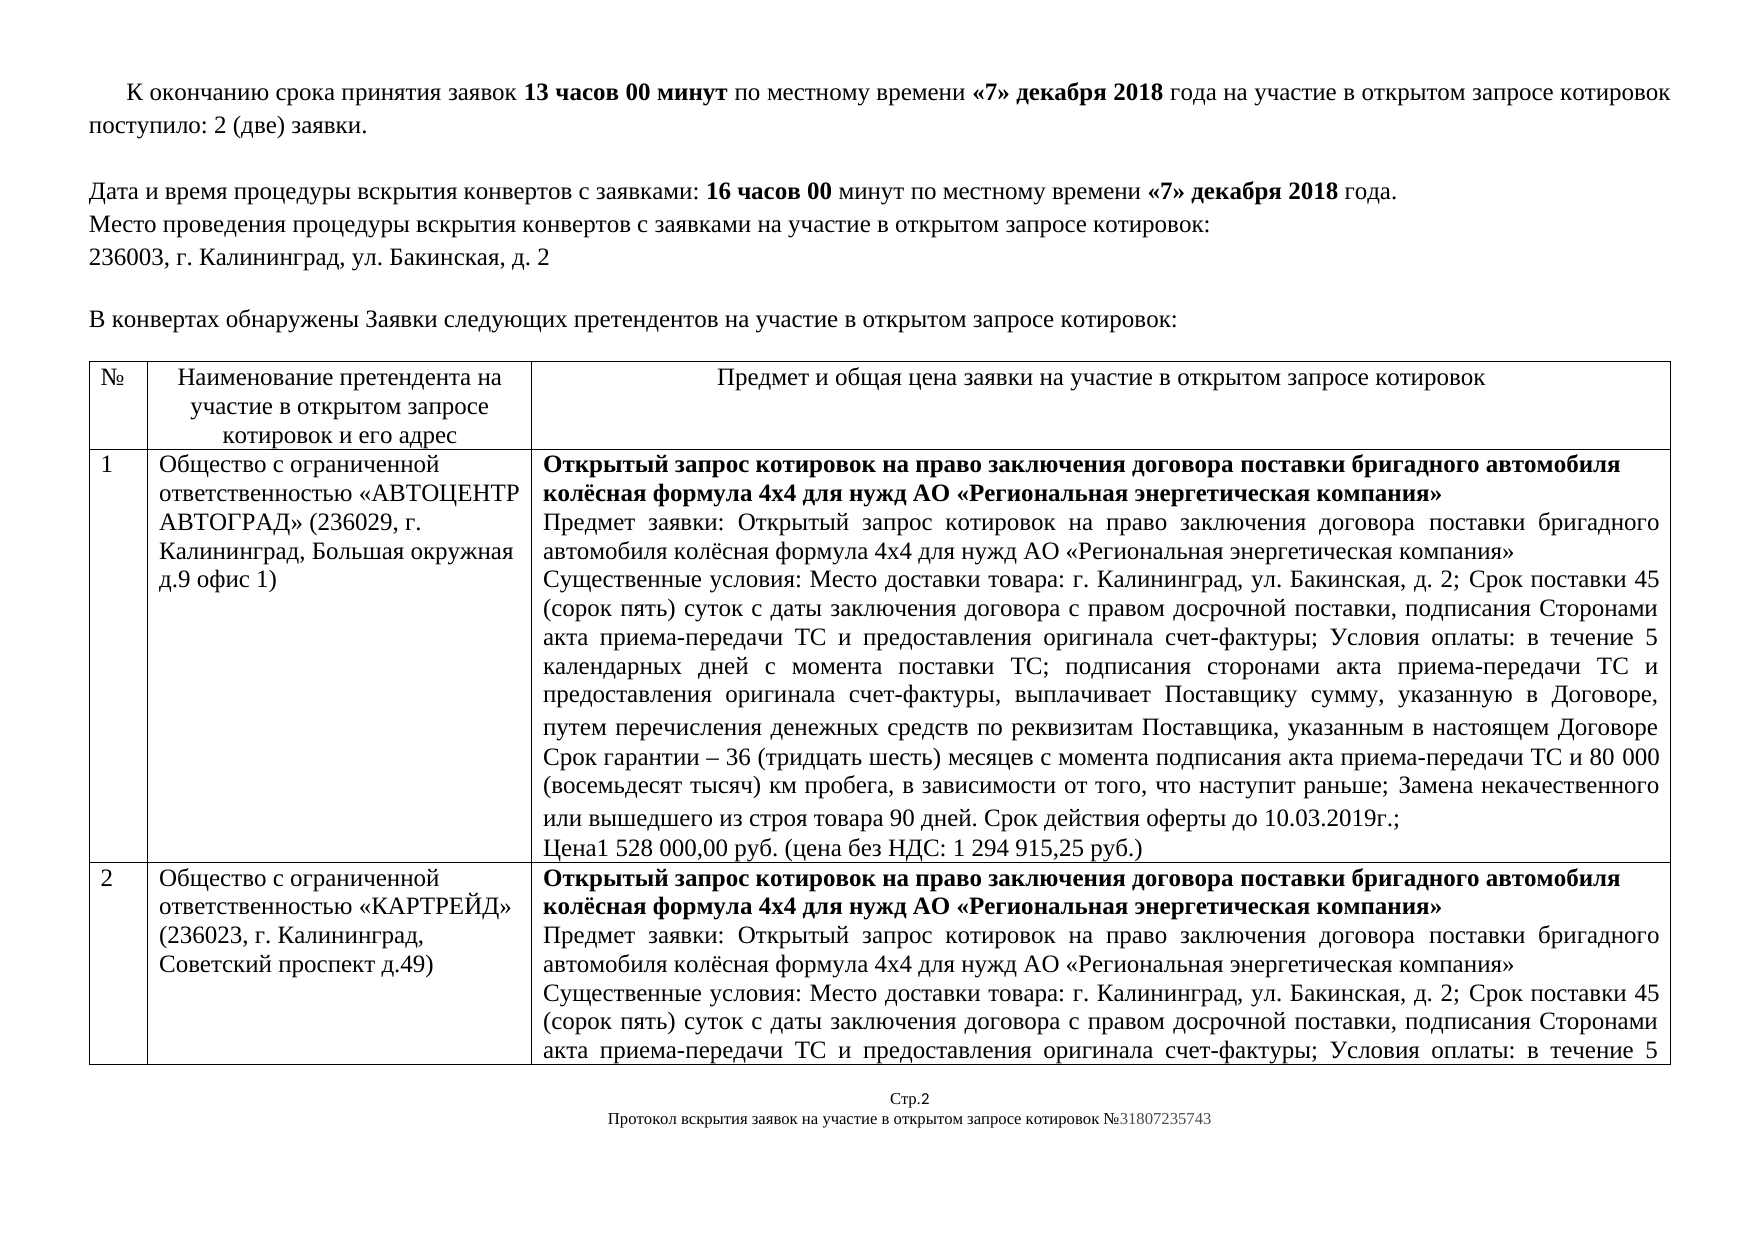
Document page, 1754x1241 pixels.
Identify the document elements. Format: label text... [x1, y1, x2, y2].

text Место проведения процедуры вскрытия конвертов с заявками на участие в открытом запросе котировок: [89, 209, 1671, 238]
text К окончанию срока принятия заявок 13 часов 00 минут по местному времени «7» декабря 2018 года на участие в открытом запросе котировок поступило: 2 (две) заявки. [89, 77, 1671, 138]
text В конвертах обнаружены Заявки следующих претендентов на участие в открытом запросе котировок: [89, 304, 1671, 332]
text 236003, г. Калининград, ул. Бакинская, д. 2 [89, 242, 1671, 271]
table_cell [148, 863, 531, 1064]
table_cell 1 [90, 450, 147, 862]
table_cell 2 [90, 863, 147, 1064]
table_cell Общество с ограниченной ответственностью «АВТОЦЕНТР АВТОГРАД» (236029, г. Калининград, Большая окружная д.9 офис 1) [148, 450, 531, 862]
table_header Наименование претендента на участие в открытом запросе котировок и его адрес [148, 362, 531, 448]
table_cell Открытый запрос котировок на право заключения договора поставки бригадного автомобиля колёсная формула 4х4 для нужд АО «Региональная энергетическая компания» Предмет заявки: Открытый запрос котировок на право заключения договора поставки бригадного автомобиля колёсная формула 4х4 для нужд АО «Региональная энергетическая компания» Существенные условия: Место доставки товара: г. Калининград, ул. Бакинская, д. 2; Срок поставки 45 (сорок пять) суток с даты заключения договора с правом досрочной поставки, подписания Сторонами акта приема-передачи ТС и предоставления оригинала счет-фактуры; Условия оплаты: в течение 5 календарных дней с момента поставки ТС; подписания сторонами акта приема-передачи ТС и предоставления оригинала счет-фактуры, выплачивает Поставщику сумму, указанную в Договоре, путем перечисления денежных средств по реквизитам Поставщика, указанным в настоящем Договоре Срок гарантии – 36 (тридцать шесть) месяцев с момента подписания акта приема-передачи ТС и 80 000 (восемьдесят тысяч) км пробега, в зависимости от того, что наступит раньше; Замена некачественного или вышедшего из строя товара 90 дней. Срок действия оферты до 10.03.2019г.; Цена1 528 000,00 руб. (цена без НДС: 1 294 915,25 руб.) [532, 450, 1670, 862]
table_header Предмет и общая цена заявки на участие в открытом запросе котировок [532, 362, 1670, 448]
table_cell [532, 863, 1670, 1064]
text Дата и время процедуры вскрытия конвертов с заявками: 16 часов 00 минут по местному времени «7» декабря 2018 года. [89, 176, 1671, 204]
table_header № [90, 362, 147, 448]
